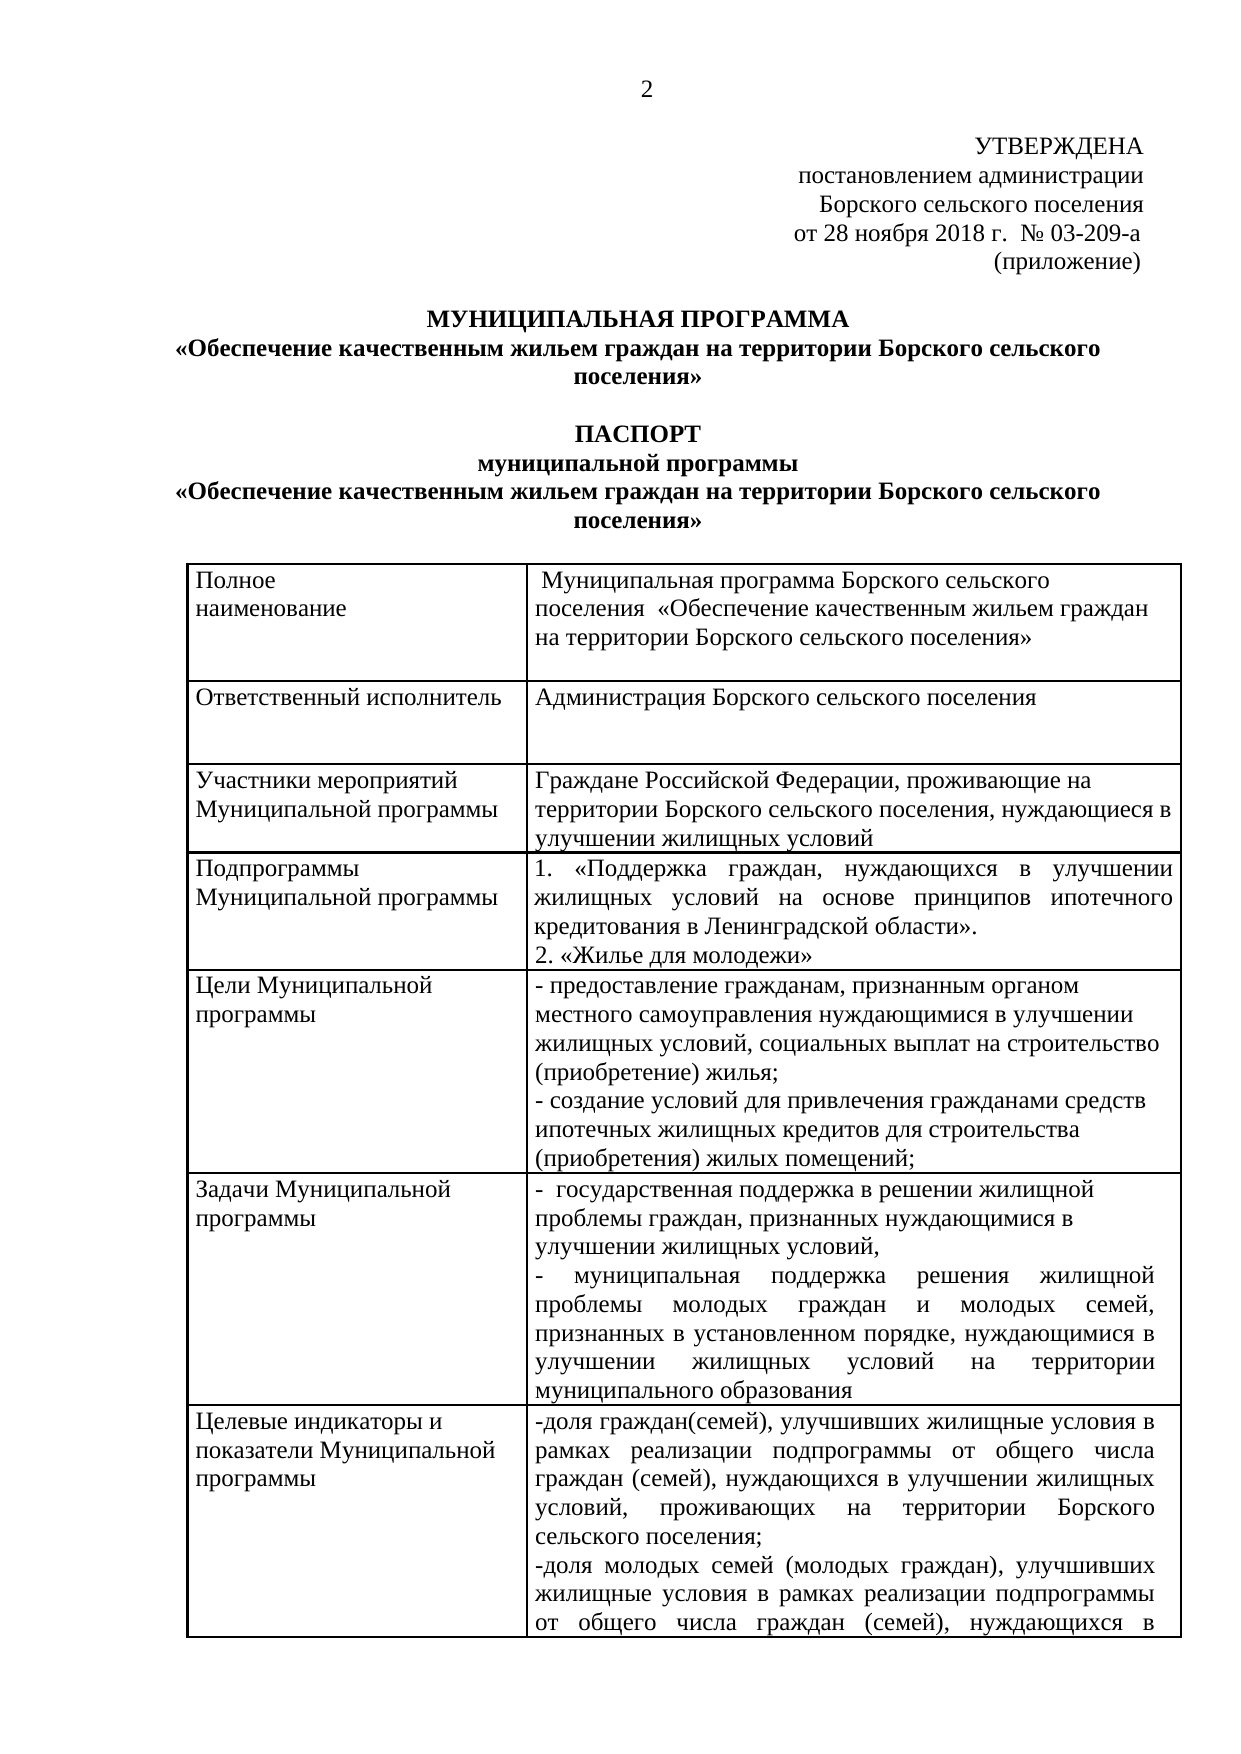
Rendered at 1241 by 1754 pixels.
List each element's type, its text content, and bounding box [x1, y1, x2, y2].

table_cell Задачи Муниципальной программы [189, 1174, 526, 1404]
table_cell Граждане Российской Федерации, проживающие на территории Борского сельского поселения, нуждающиеся в улучшении жилищных условий [528, 765, 1180, 851]
text муниципальной программы [150, 448, 1126, 476]
table_cell - государственная поддержка в решении жилищной проблемы граждан, признанных нуждающимися в улучшении жилищных условий, - муниципальная поддержка решения жилищной проблемы молодых граждан и молодых семей, признанных в установленном порядке, нуждающимися в улучшении жилищных условий на территории муниципального образования [528, 1174, 1180, 1404]
text УТВЕРЖДЕНА [592, 131, 1144, 160]
text постановлением администрации [150, 160, 1144, 189]
title «Обеспечение качественным жильем граждан на территории Борского сельского поселения» [150, 333, 1126, 390]
title ПАСПОРТ [150, 419, 1126, 448]
table_header Полное наименование [189, 565, 526, 680]
text Борского сельского поселения [150, 189, 1144, 218]
title МУНИЦИПАЛЬНАЯ ПРОГРАММА [150, 304, 1126, 333]
table_cell Администрация Борского сельского поселения [528, 682, 1180, 763]
table_cell - предоставление гражданам, признанным органом местного самоуправления нуждающимися в улучшении жилищных условий, социальных выплат на строительство (приобретение) жилья; - создание условий для привлечения гражданами средств ипотечных жилищных кредитов для строительства (приобретения) жилых помещений; [528, 971, 1180, 1172]
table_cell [189, 1406, 526, 1636]
table_cell Ответственный исполнитель [189, 682, 526, 763]
table_cell Цели Муниципальной программы [189, 971, 526, 1172]
table_cell Участники мероприятий Муниципальной программы [189, 765, 526, 851]
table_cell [528, 1406, 1180, 1636]
text (приложение) [150, 246, 1144, 275]
table_cell 1. «Поддержка граждан, нуждающихся в улучшении жилищных условий на основе принципов ипотечного кредитования в Ленинградской области». 2. «Жилье для молодежи» [528, 854, 1180, 968]
title «Обеспечение качественным жильем граждан на территории Борского сельского поселения» [150, 476, 1126, 534]
text от 28 ноября . № 03-209-а [150, 218, 1144, 246]
table_cell Подпрограммы Муниципальной программы [189, 854, 526, 968]
table_header Муниципальная программа Борского сельского поселения «Обеспечение качественным жильем граждан на территории Борского сельского поселения» [528, 565, 1180, 680]
